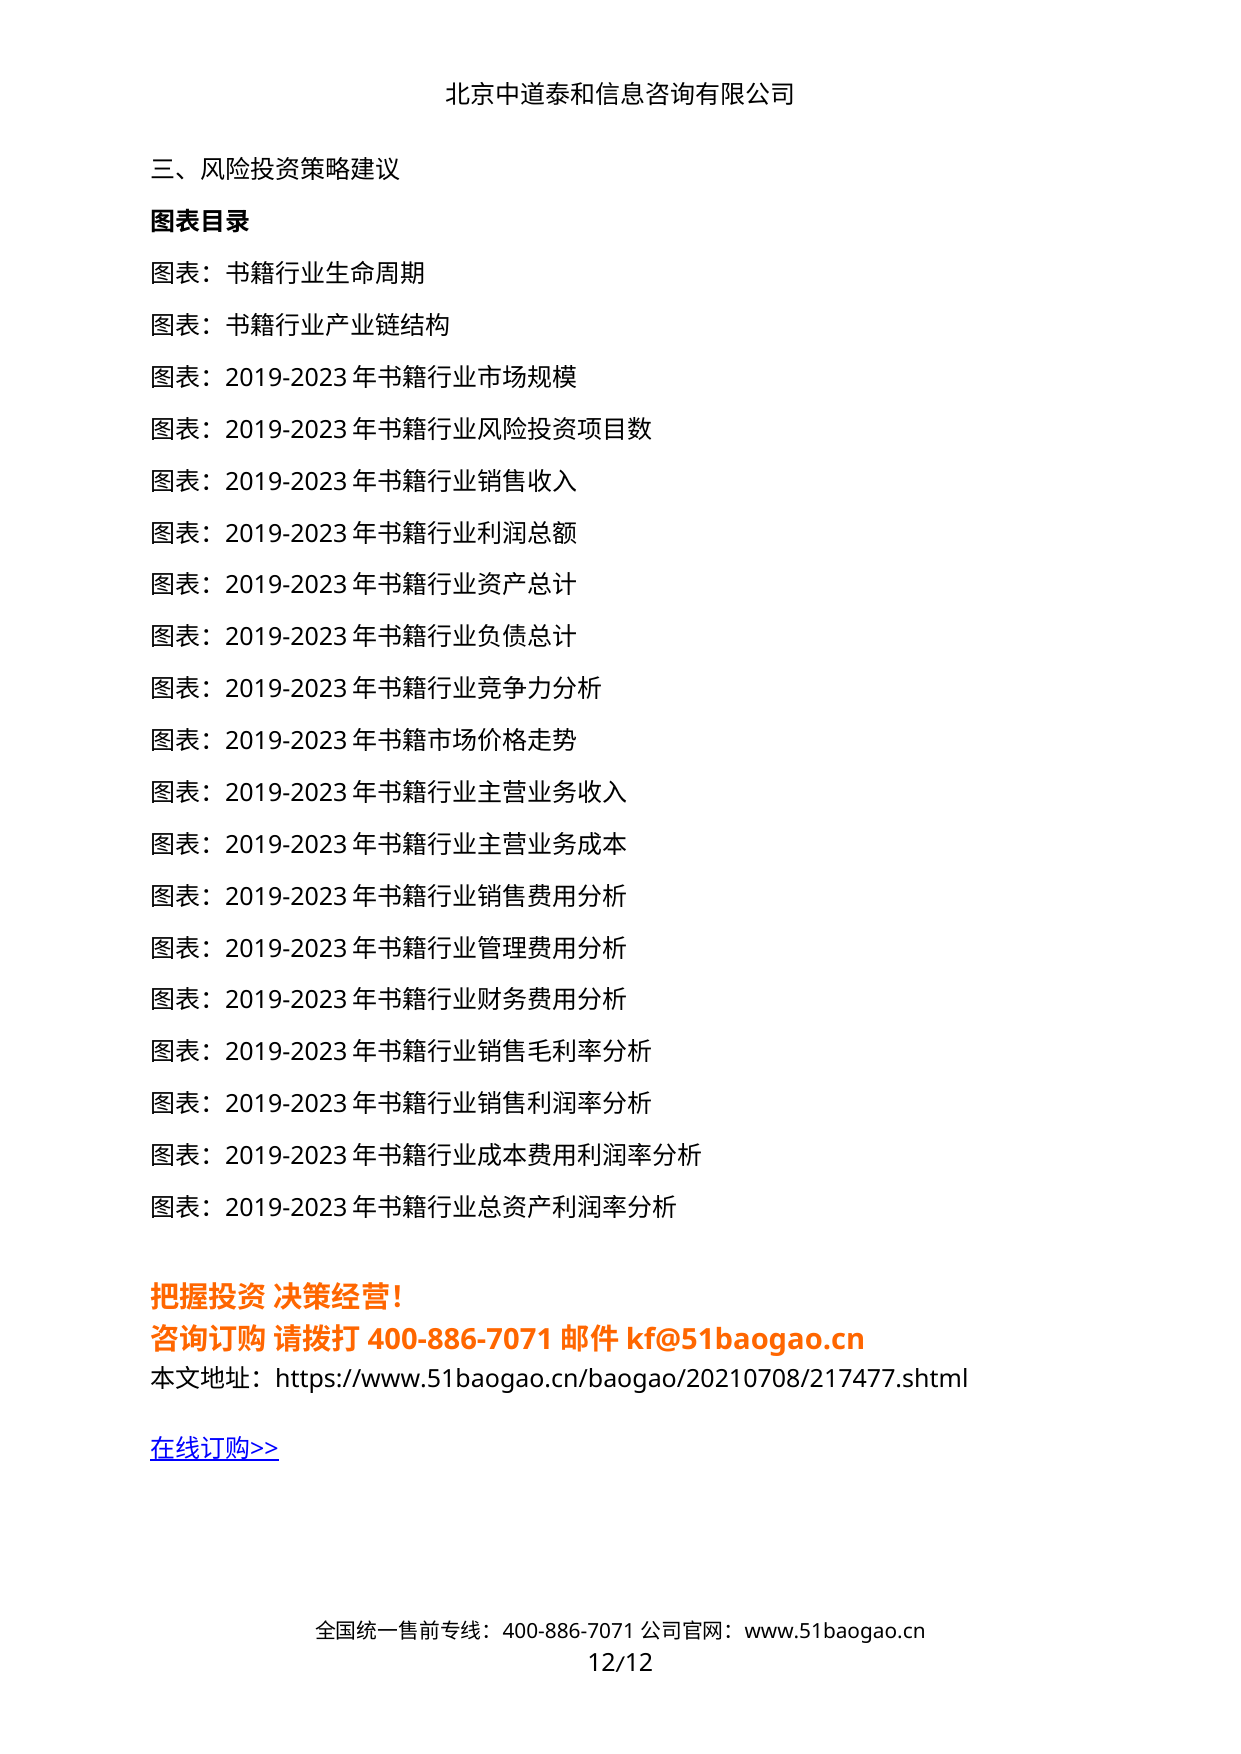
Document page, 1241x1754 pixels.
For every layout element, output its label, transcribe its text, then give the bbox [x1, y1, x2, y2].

text 图表：2019-2023年书籍行业成本费用利润率分析 [150, 1136, 1090, 1172]
text 三、风险投资策略建议 [150, 150, 1090, 186]
text 图表：书籍行业产业链结构 [150, 306, 1090, 342]
text 图表：2019-2023年书籍行业销售费用分析 [150, 876, 1090, 912]
text 图表：2019-2023年书籍行业财务费用分析 [150, 980, 1090, 1016]
text 图表：2019-2023年书籍行业负债总计 [150, 617, 1090, 653]
text 图表：2019-2023年书籍行业资产总计 [150, 565, 1090, 601]
text 图表：2019-2023年书籍行业市场规模 [150, 357, 1090, 394]
text 图表：2019-2023年书籍行业销售利润率分析 [150, 1084, 1090, 1120]
text 图表：2019-2023年书籍行业销售收入 [150, 461, 1090, 497]
text 图表：2019-2023年书籍市场价格走势 [150, 721, 1090, 757]
text 图表：2019-2023年书籍行业主营业务成本 [150, 824, 1090, 861]
text 图表：2019-2023年书籍行业竞争力分析 [150, 669, 1090, 705]
text 图表：2019-2023年书籍行业管理费用分析 [150, 928, 1090, 964]
text 图表：2019-2023年书籍行业利润总额 [150, 513, 1090, 549]
text 图表：书籍行业生命周期 [150, 254, 1090, 290]
text 图表：2019-2023年书籍行业主营业务收入 [150, 772, 1090, 809]
text 把握投资 决策经营！咨询订购 请拨打 400-886-7071 邮件 kf@51baogao.cn本文地址：https://www.51baogao.cn/baogao/20210708/217477.shtml [150, 1239, 1090, 1394]
text 在线订购>> [150, 1394, 1090, 1465]
text 图表目录 [150, 202, 1090, 238]
text 图表：2019-2023年书籍行业总资产利润率分析 [150, 1187, 1090, 1224]
text 图表：2019-2023年书籍行业风险投资项目数 [150, 409, 1090, 446]
text 图表：2019-2023年书籍行业销售毛利率分析 [150, 1032, 1090, 1068]
